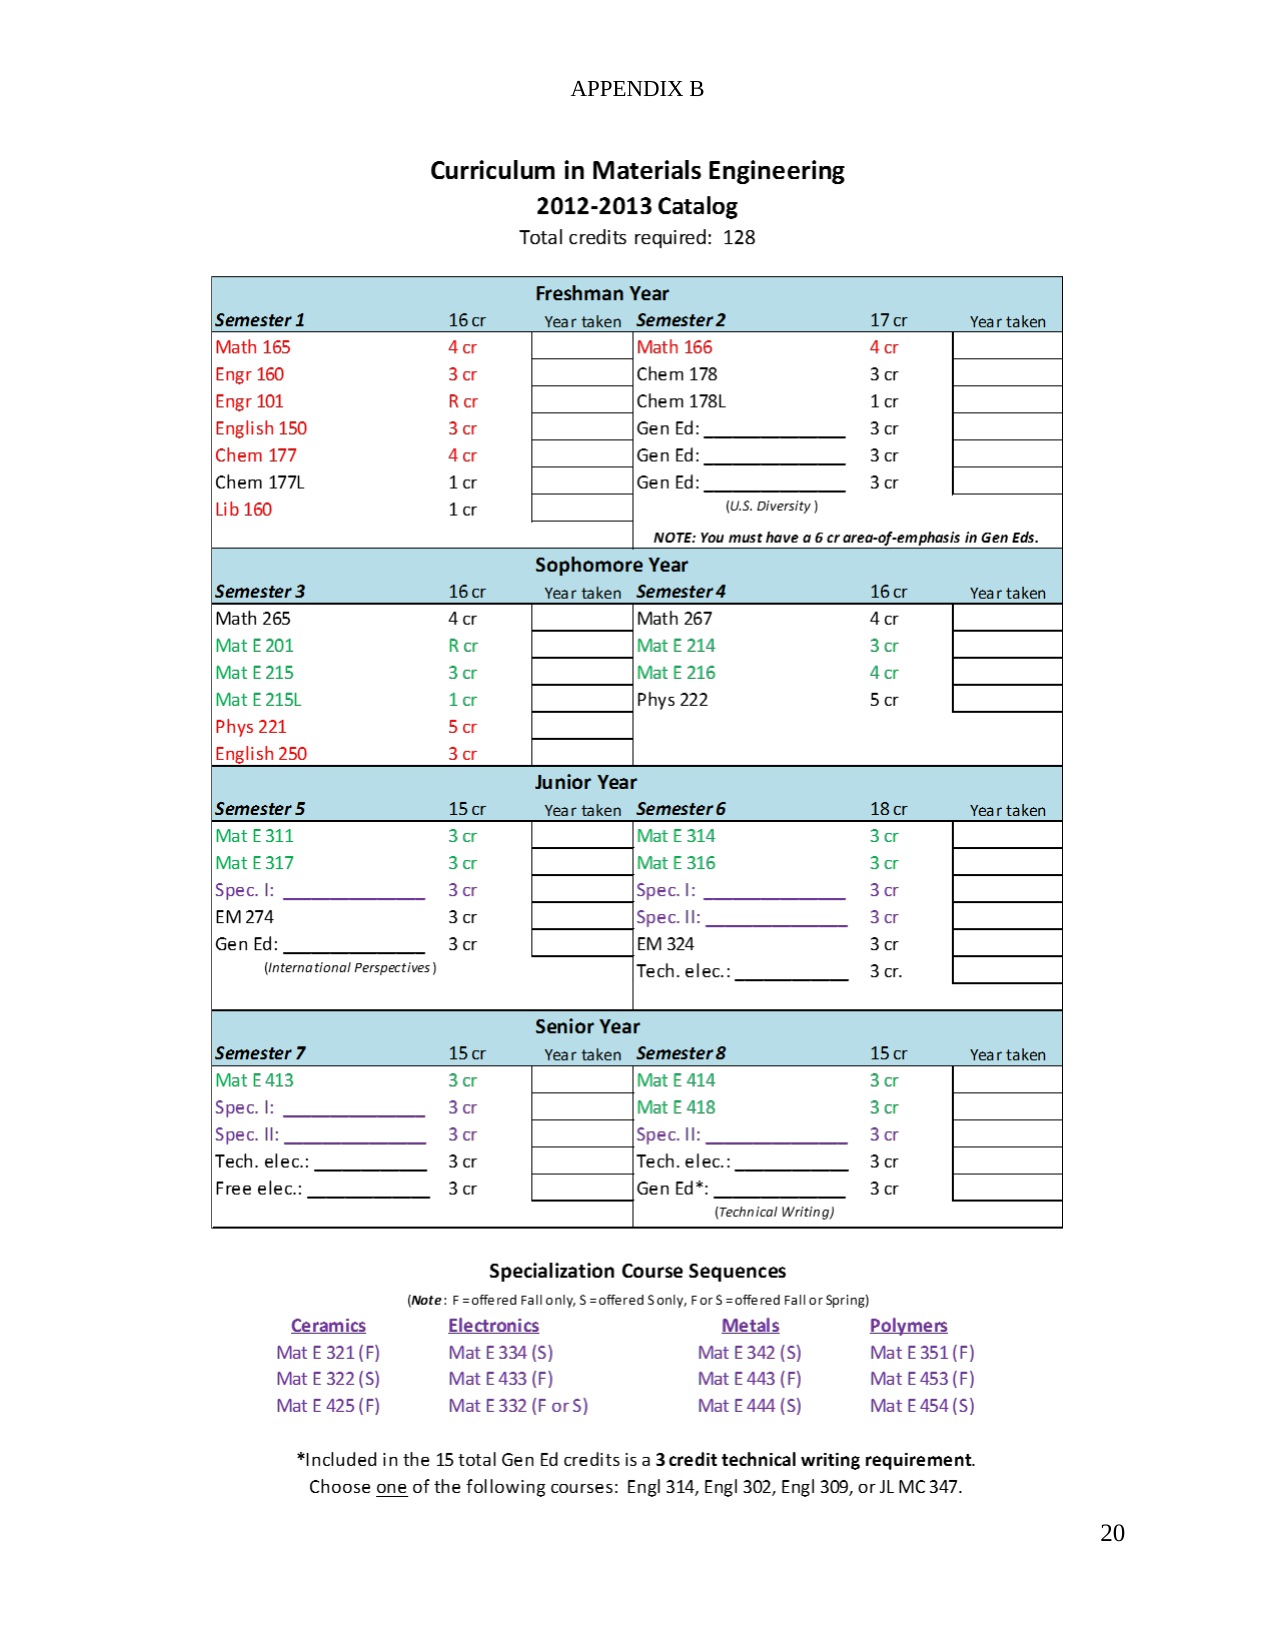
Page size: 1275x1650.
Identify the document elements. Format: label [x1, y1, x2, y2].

picture [211, 150, 1064, 1501]
